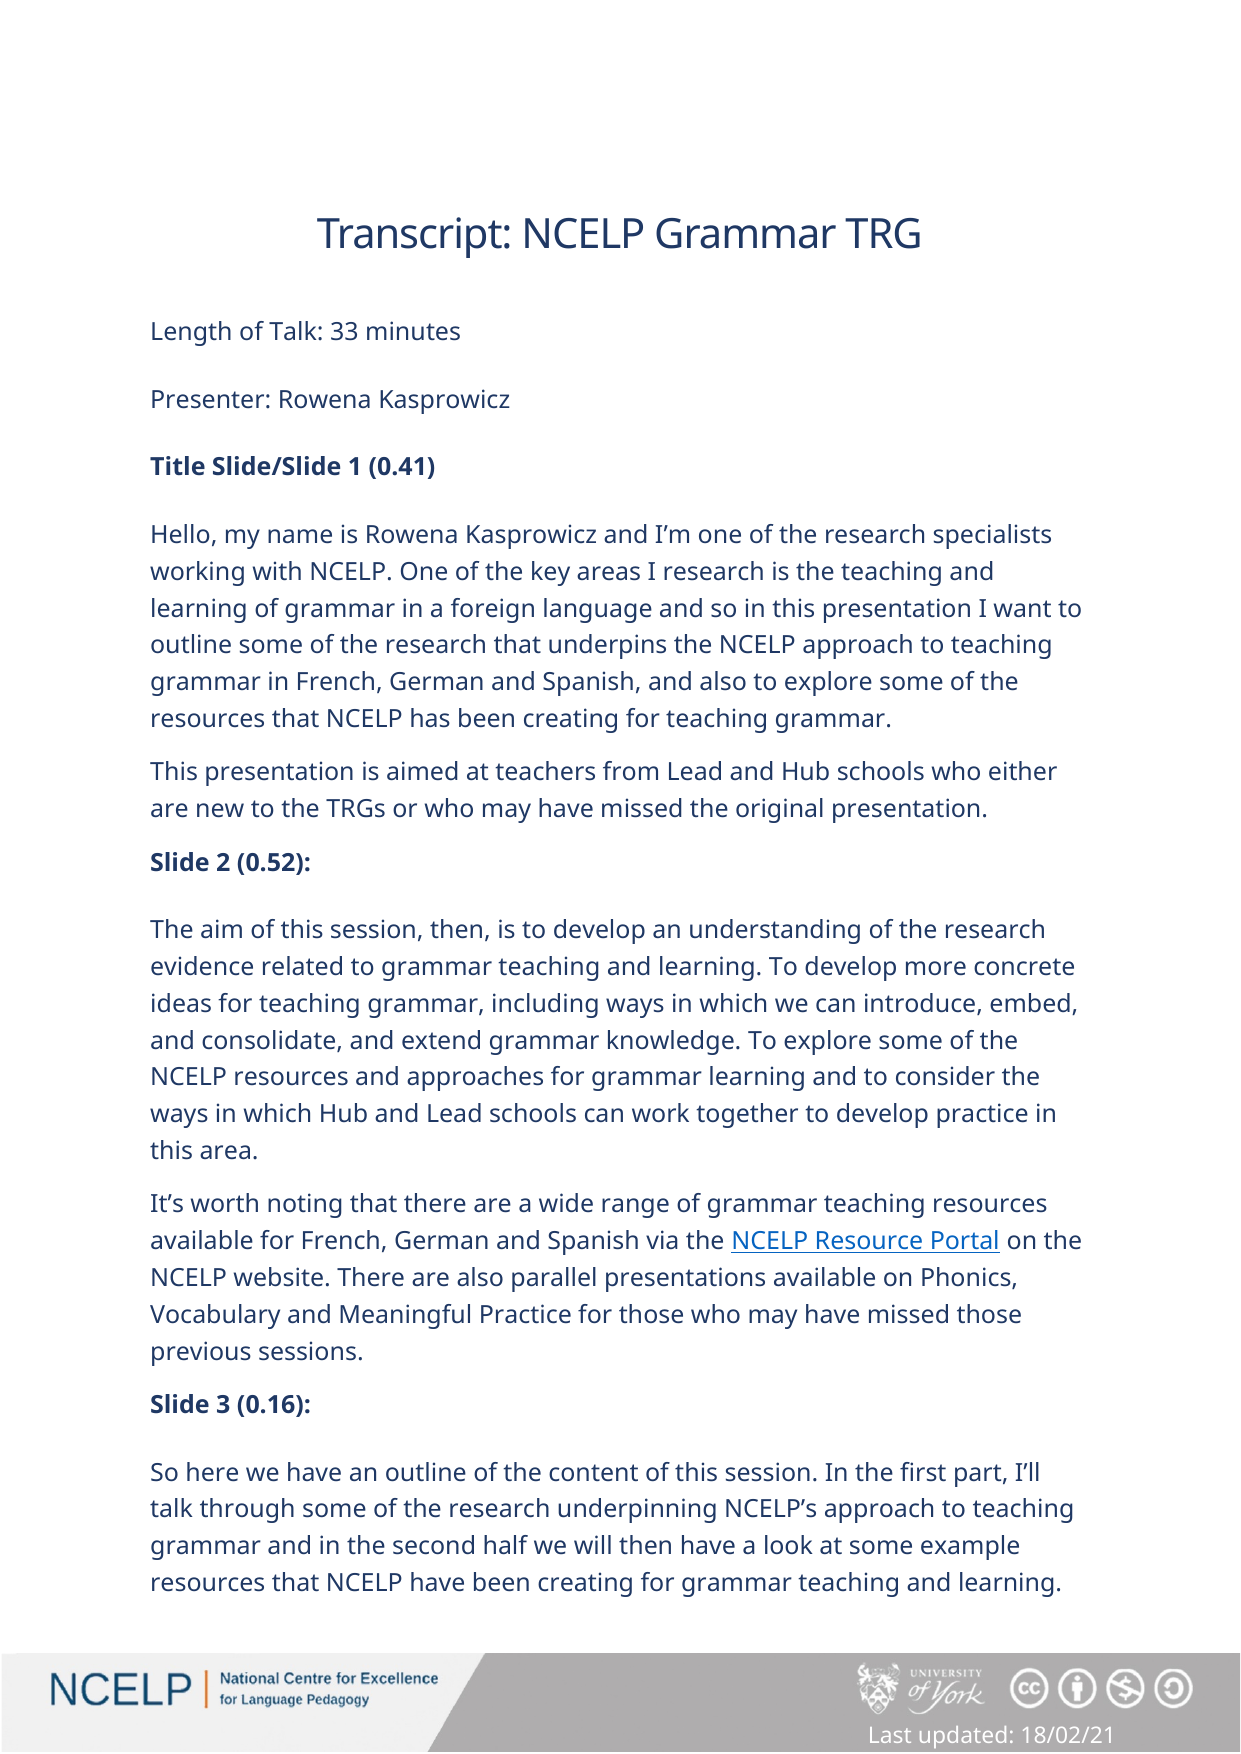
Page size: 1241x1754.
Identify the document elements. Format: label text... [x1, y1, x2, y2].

text Hello, my name is Rowena Kasprowicz and I’m one of the research specialists working with NCELP. One of the key areas I research is the teaching and learning of grammar in a foreign language and so in this presentation I want to outline some of the research that underpins the NCELP approach to teaching grammar in French, German and Spanish, and also to explore some of the resources that NCELP has been creating for teaching grammar. [150, 517, 1090, 735]
subtitle Title Slide/Slide 1 (0.41) [150, 449, 1090, 483]
text Presenter: Rowena Kasprowicz [150, 381, 1090, 415]
text This presentation is aimed at teachers from Lead and Hub schools who either are new to the TRGs or who may have missed the original presentation. [150, 754, 1090, 825]
subtitle Slide 3 (0.16): [150, 1387, 1090, 1421]
text The aim of this session, then, is to develop an understanding of the research evidence related to grammar teaching and learning. To develop more concrete ideas for teaching grammar, including ways in which we can introduce, embed, and consolidate, and extend grammar knowledge. To explore some of the NCELP resources and approaches for grammar learning and to consider the ways in which Hub and Lead schools can work together to develop practice in this area. [150, 912, 1090, 1167]
text So here we have an outline of the content of this session. In the first part, I’ll talk through some of the research underpinning NCELP’s approach to teaching grammar and in the second half we will then have a look at some example resources that NCELP have been creating for grammar teaching and learning. [150, 1454, 1090, 1599]
subtitle Slide 2 (0.52): [150, 844, 1090, 878]
picture [1, 1653, 1241, 1752]
title Transcript: NCELP Grammar TRG [150, 203, 1090, 260]
text Length of Talk: 33 minutes [150, 314, 1090, 348]
text It’s worth noting that there are a wide range of grammar teaching resources available for French, German and Spanish via the NCELP Resource Portal on the NCELP website. There are also parallel presentations available on Phonics, Vocabulary and Meaningful Practice for those who may have missed those previous sessions. [150, 1186, 1090, 1367]
